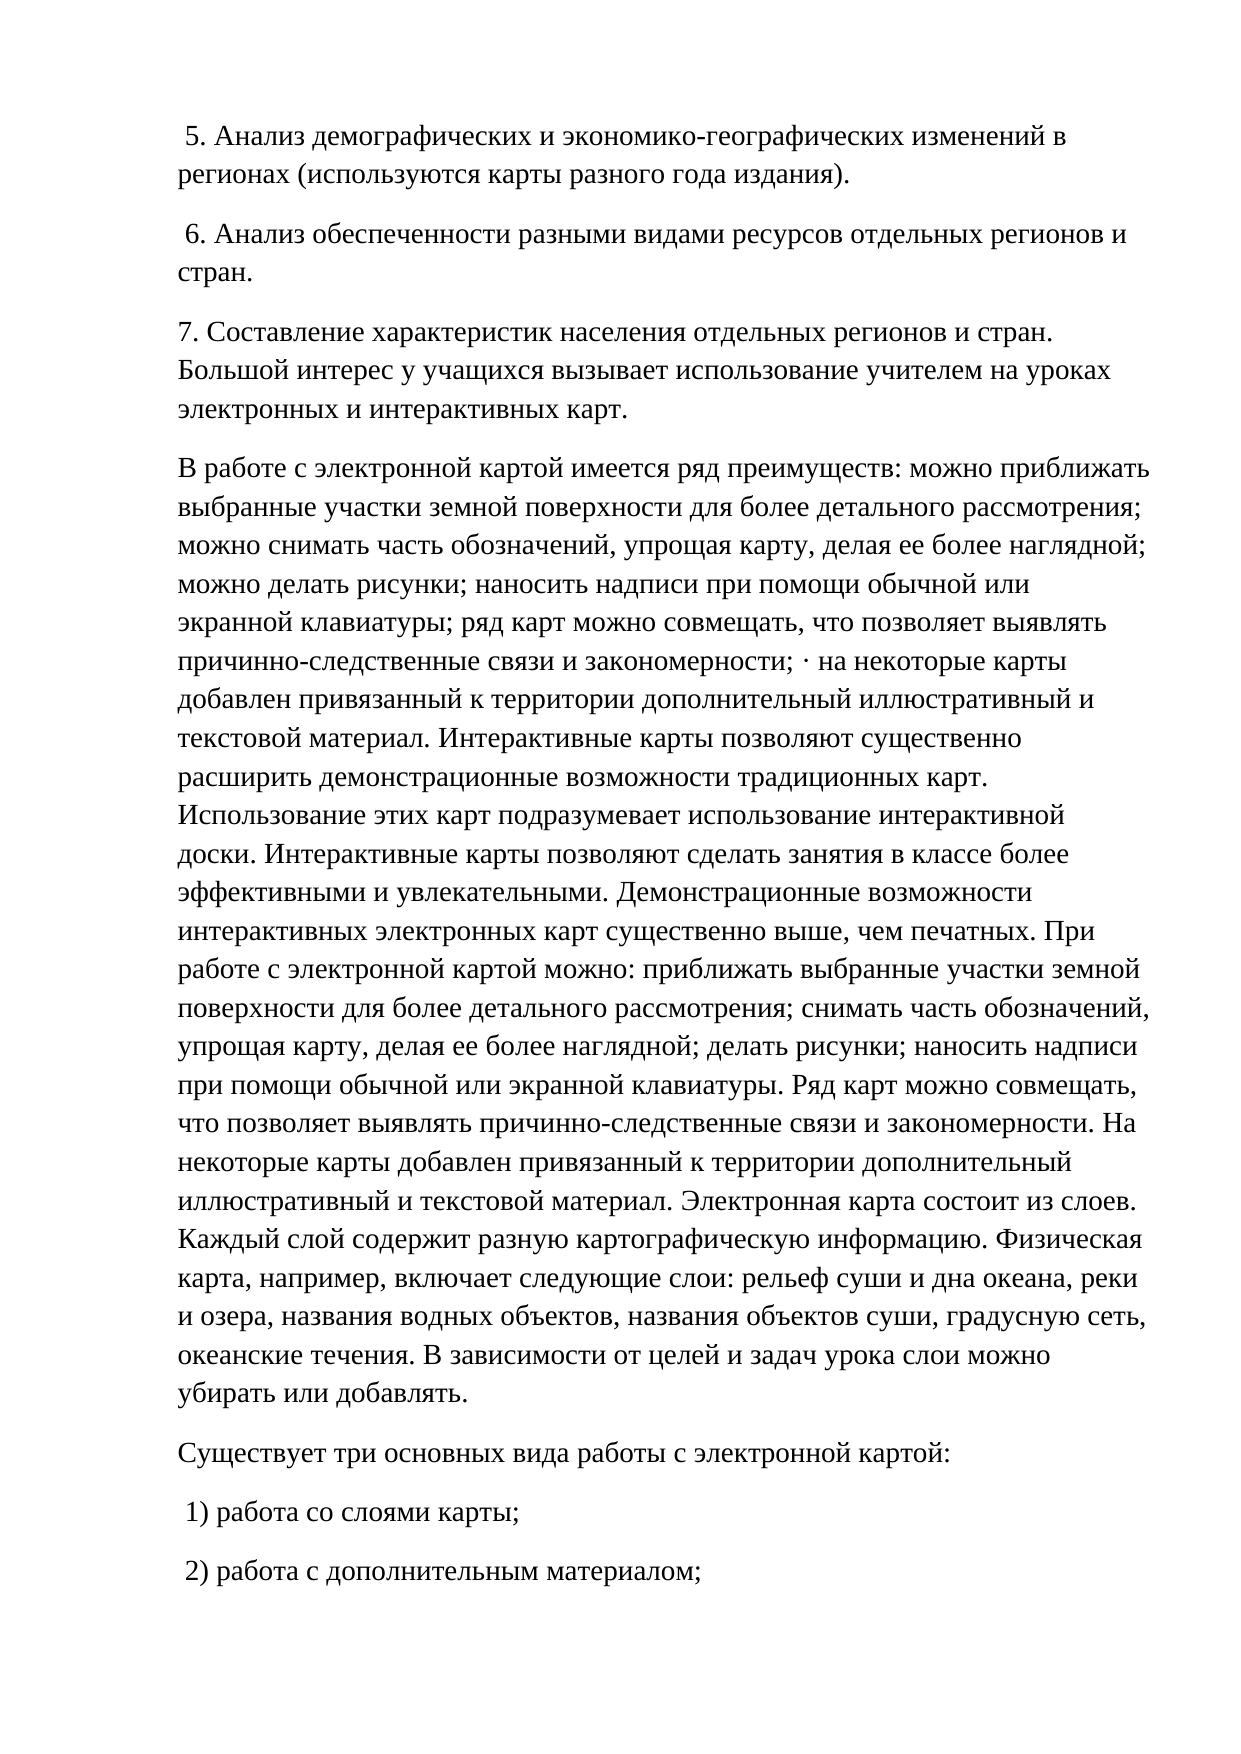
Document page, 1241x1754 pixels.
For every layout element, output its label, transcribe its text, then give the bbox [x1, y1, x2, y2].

text В работе с электронной картой имеется ряд преимуществ: можно приближать выбранные участки земной поверхности для более детального рассмотрения; можно снимать часть обозначений, упрощая карту, делая ее более наглядной; можно делать рисунки; наносить надписи при помощи обычной или экранной клавиатуры; ряд карт можно совмещать, что позволяет выявлять причинно-следственные связи и закономерности; · на некоторые карты добавлен привязанный к территории дополнительный иллюстративный и текстовой материал. Интерактивные карты позволяют существенно расширить демонстрационные возможности традиционных карт. Использование этих карт подразумевает использование интерактивной доски. Интерактивные карты позволяют сделать занятия в классе более эффективными и увлекательными. Демонстрационные возможности интерактивных электронных карт существенно выше, чем печатных. При работе с электронной картой можно: приближать выбранные участки земной поверхности для более детального рассмотрения; снимать часть обозначений, упрощая карту, делая ее более наглядной; делать рисунки; наносить надписи при помощи обычной или экранной клавиатуры. Ряд карт можно совмещать, что позволяет выявлять причинно-следственные связи и закономерности. На некоторые карты добавлен привязанный к территории дополнительный иллюстративный и текстовой материал. Электронная карта состоит из слоев. Каждый слой содержит разную картографическую информацию. Физическая карта, например, включает следующие слои: рельеф суши и дна океана, реки и озера, названия водных объектов, названия объектов суши, градусную сеть, океанские течения. В зависимости от целей и задач урока слои можно убирать или добавлять. [177, 450, 1152, 1409]
text 5. Анализ демографических и экономико-географических изменений в регионах (используются карты разного года издания). [177, 118, 1152, 190]
text 6. Анализ обеспеченности разными видами ресурсов отдельных регионов и стран. [177, 216, 1152, 288]
text 1) работа со слоями карты; [177, 1494, 1152, 1528]
text 7. Составление характеристик населения отдельных регионов и стран. Большой интерес у учащихся вызывает использование учителем на уроках электронных и интерактивных карт. [177, 314, 1152, 424]
text 2) работа с дополнительным материалом; [177, 1553, 1152, 1587]
text Существует три основных вида работы с электронной картой: [177, 1435, 1152, 1468]
